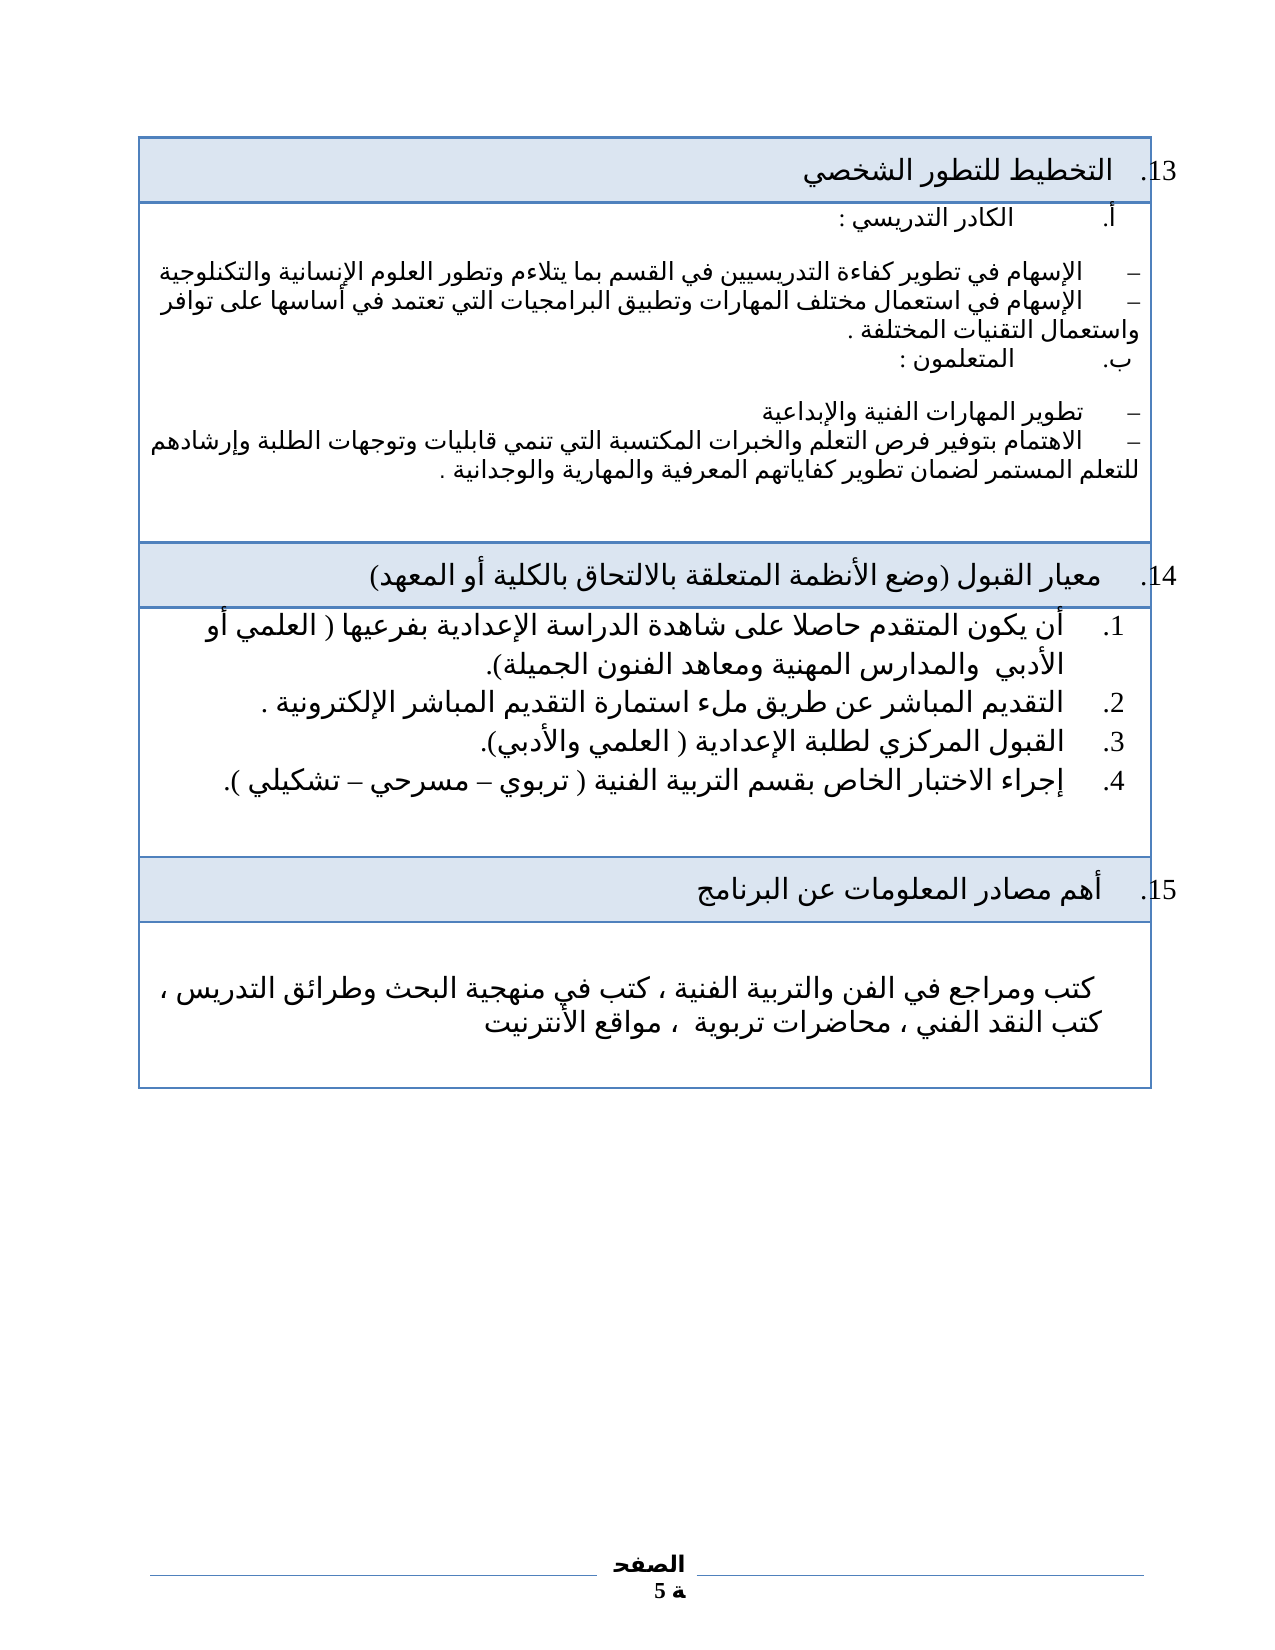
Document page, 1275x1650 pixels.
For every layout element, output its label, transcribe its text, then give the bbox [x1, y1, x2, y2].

table_cell كتب ومراجع في الفن والتربية الفنية ، كتب في منهجية البحث وطرائق التدريس ، كتب النقد الفني ، محاضرات تربوية ، مواقع الأنترنيت [140, 923, 1150, 1087]
table_header التخطيط للتطور الشخصي [140, 139, 1150, 201]
table_cell معيار القبول (وضع الأنظمة المتعلقة بالالتحاق بالكلية أو المعهد) [140, 544, 1150, 606]
table_cell أن يكون المتقدم حاصلا على شاهدة الدراسة الإعدادية بفرعيها ( العلمي أو الأدبي والمدارس المهنية ومعاهد الفنون الجميلة). التقديم المباشر عن طريق ملء استمارة التقديم المباشر الإلكترونية . القبول المركزي لطلبة الإعدادية ( العلمي والأدبي). إجراء الاختبار الخاص بقسم التربية الفنية ( تربوي – مسرحي – تشكيلي ). [140, 609, 1150, 856]
table_cell الكادر التدريسي : – الإسهام في تطوير كفاءة التدريسيين في القسم بما يتلاءم وتطور العلوم الإنسانية والتكنلوجية – الإسهام في استعمال مختلف المهارات وتطبيق البرامجيات التي تعتمد في أساسها على توافر واستعمال التقنيات المختلفة . المتعلمون : – تطوير المهارات الفنية والإبداعية – الاهتمام بتوفير فرص التعلم والخبرات المكتسبة التي تنمي قابليات وتوجهات الطلبة وإرشادهم للتعلم المستمر لضمان تطوير كفاياتهم المعرفية والمهارية والوجدانية . [140, 204, 1150, 541]
table_cell أهم مصادر المعلومات عن البرنامج [140, 858, 1150, 921]
